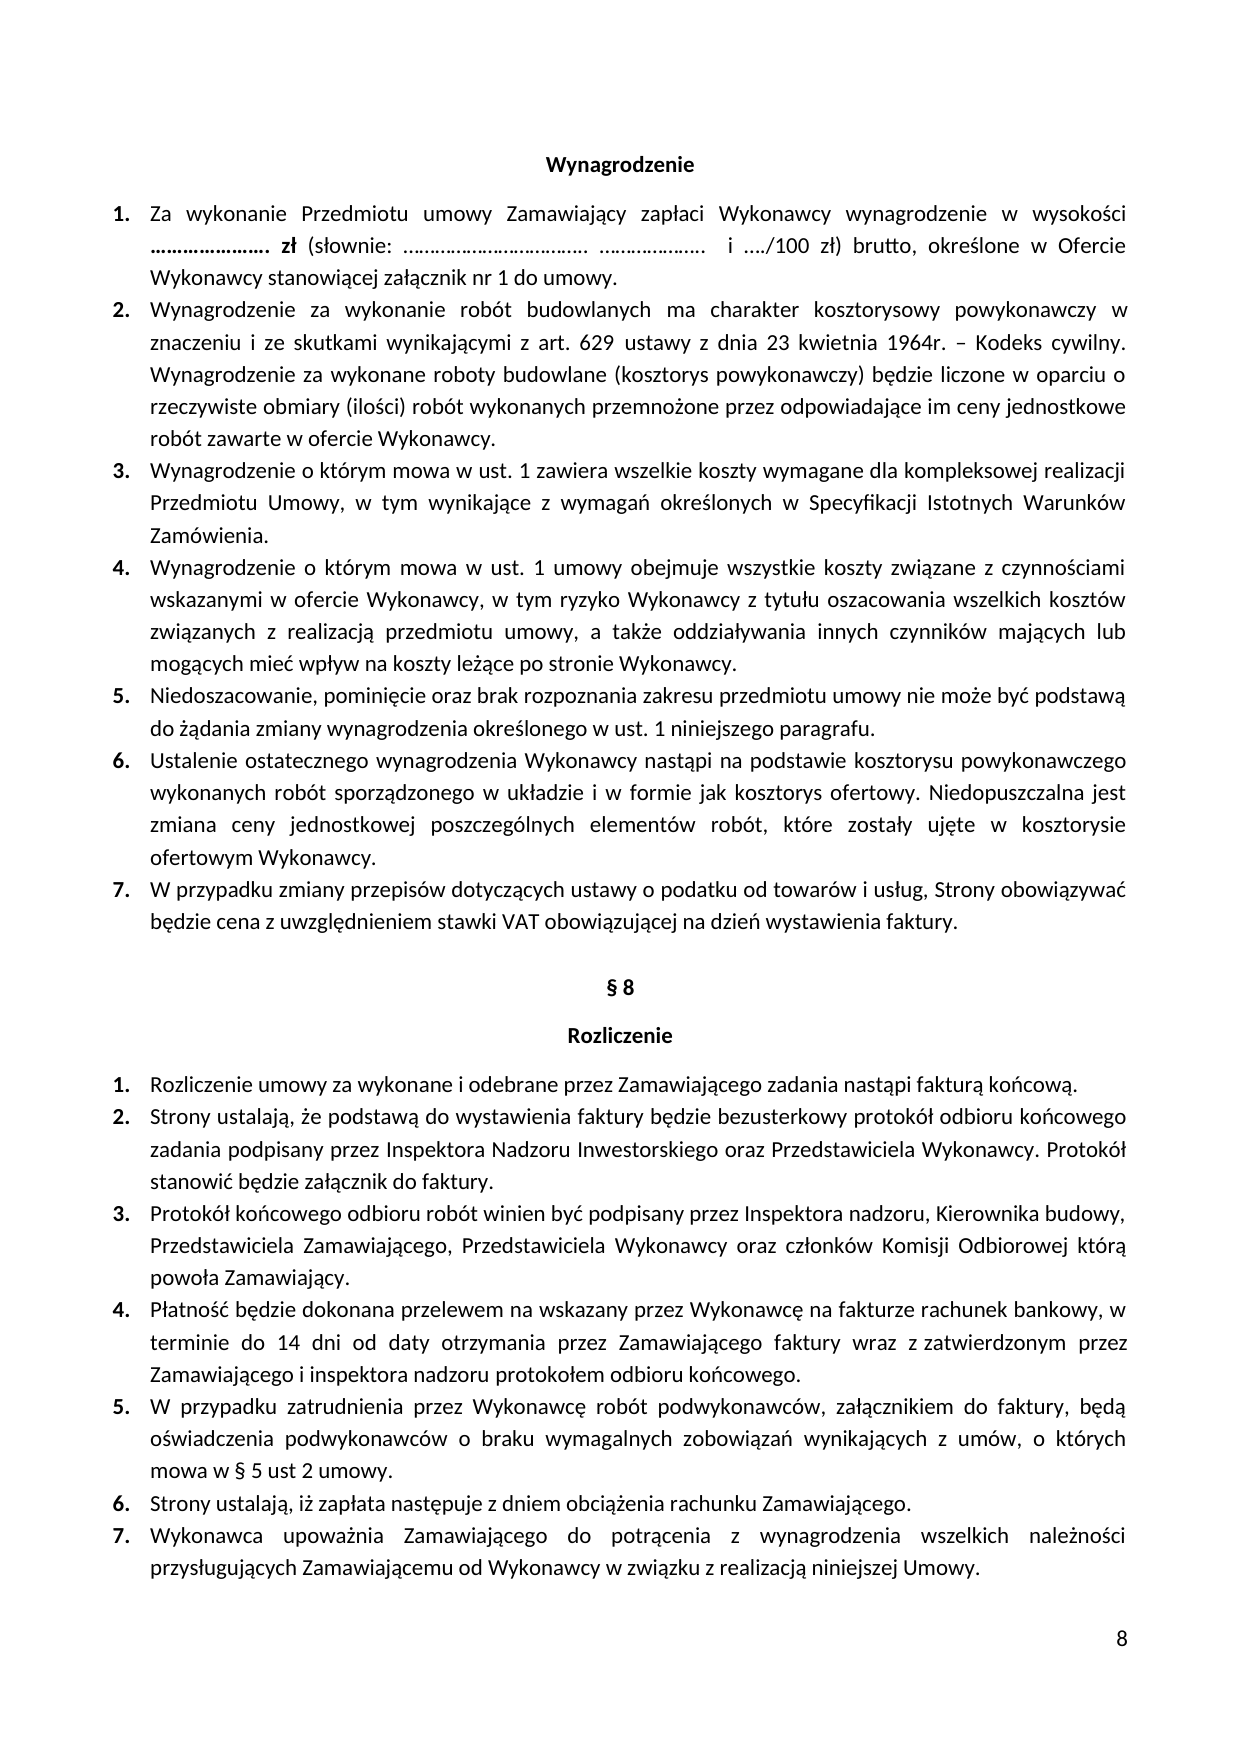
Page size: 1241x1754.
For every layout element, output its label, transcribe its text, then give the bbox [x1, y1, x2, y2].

text § 8 [112, 973, 1128, 1001]
list Ustalenie ostatecznego wynagrodzenia Wykonawcy nastąpi na podstawie kosztorysu powykonawczego wykonanych robót sporządzonego w układzie i w formie jak kosztorys ofertowy. Niedopuszczalna jest zmiana ceny jednostkowej poszczególnych elementów robót, które zostały ujęte w kosztorysie ofertowym Wykonawcy. [112, 746, 1128, 871]
list Strony ustalają, iż zapłata następuje z dniem obciążenia rachunku Zamawiającego. [112, 1489, 1128, 1517]
list Protokół końcowego odbioru robót winien być podpisany przez Inspektora nadzoru, Kierownika budowy, Przedstawiciela Zamawiającego, Przedstawiciela Wykonawcy oraz członków Komisji Odbiorowej którą powoła Zamawiający. [112, 1199, 1128, 1291]
list Wykonawca upoważnia Zamawiającego do potrącenia z wynagrodzenia wszelkich należności przysługujących Zamawiającemu od Wykonawcy w związku z realizacją niniejszej Umowy. [112, 1521, 1128, 1581]
list Strony ustalają, że podstawą do wystawienia faktury będzie bezusterkowy protokół odbioru końcowego zadania podpisany przez Inspektora Nadzoru Inwestorskiego oraz Przedstawiciela Wykonawcy. Protokół stanowić będzie załącznik do faktury. [112, 1102, 1128, 1195]
list Niedoszacowanie, pominięcie oraz brak rozpoznania zakresu przedmiotu umowy nie może być podstawą do żądania zmiany wynagrodzenia określonego w ust. 1 niniejszego paragrafu. [112, 682, 1128, 742]
list Wynagrodzenie za wykonanie robót budowlanych ma charakter kosztorysowy powykonawczy w znaczeniu i ze skutkami wynikającymi z art. 629 ustawy z dnia 23 kwietnia 1964r. – Kodeks cywilny. Wynagrodzenie za wykonane roboty budowlane (kosztorys powykonawczy) będzie liczone w oparciu o rzeczywiste obmiary (ilości) robót wykonanych przemnożone przez odpowiadające im ceny jednostkowe robót zawarte w ofercie Wykonawcy. [112, 295, 1128, 452]
list Wynagrodzenie o którym mowa w ust. 1 zawiera wszelkie koszty wymagane dla kompleksowej realizacji Przedmiotu Umowy, w tym wynikające z wymagań określonych w Specyfikacji Istotnych Warunków Zamówienia. [112, 456, 1128, 549]
list Płatność będzie dokonana przelewem na wskazany przez Wykonawcę na fakturze rachunek bankowy, w terminie do 14 dni od daty otrzymania przez Zamawiającego faktury wraz z zatwierdzonym przez Zamawiającego i inspektora nadzoru protokołem odbioru końcowego. [112, 1296, 1128, 1388]
list Wynagrodzenie o którym mowa w ust. 1 umowy obejmuje wszystkie koszty związane z czynnościami wskazanymi w ofercie Wykonawcy, w tym ryzyko Wykonawcy z tytułu oszacowania wszelkich kosztów związanych z realizacją przedmiotu umowy, a także oddziaływania innych czynników mających lub mogących mieć wpływ na koszty leżące po stronie Wykonawcy. [112, 553, 1128, 677]
list Rozliczenie umowy za wykonane i odebrane przez Zamawiającego zadania nastąpi fakturą końcową. [112, 1070, 1128, 1098]
text Wynagrodzenie [112, 150, 1128, 178]
list Za wykonanie Przedmiotu umowy Zamawiający zapłaci Wykonawcy wynagrodzenie w wysokości …………………. zł (słownie: …………………………….. ……………….. i …./100 zł) brutto, określone w Ofercie Wykonawcy stanowiącej załącznik nr 1 do umowy. [112, 199, 1128, 291]
list W przypadku zatrudnienia przez Wykonawcę robót podwykonawców, załącznikiem do faktury, będą oświadczenia podwykonawców o braku wymagalnych zobowiązań wynikających z umów, o których mowa w § 5 ust 2 umowy. [112, 1392, 1128, 1484]
list W przypadku zmiany przepisów dotyczących ustawy o podatku od towarów i usług, Strony obowiązywać będzie cena z uwzględnieniem stawki VAT obowiązującej na dzień wystawienia faktury. [112, 875, 1128, 935]
text Rozliczenie [112, 1021, 1128, 1049]
